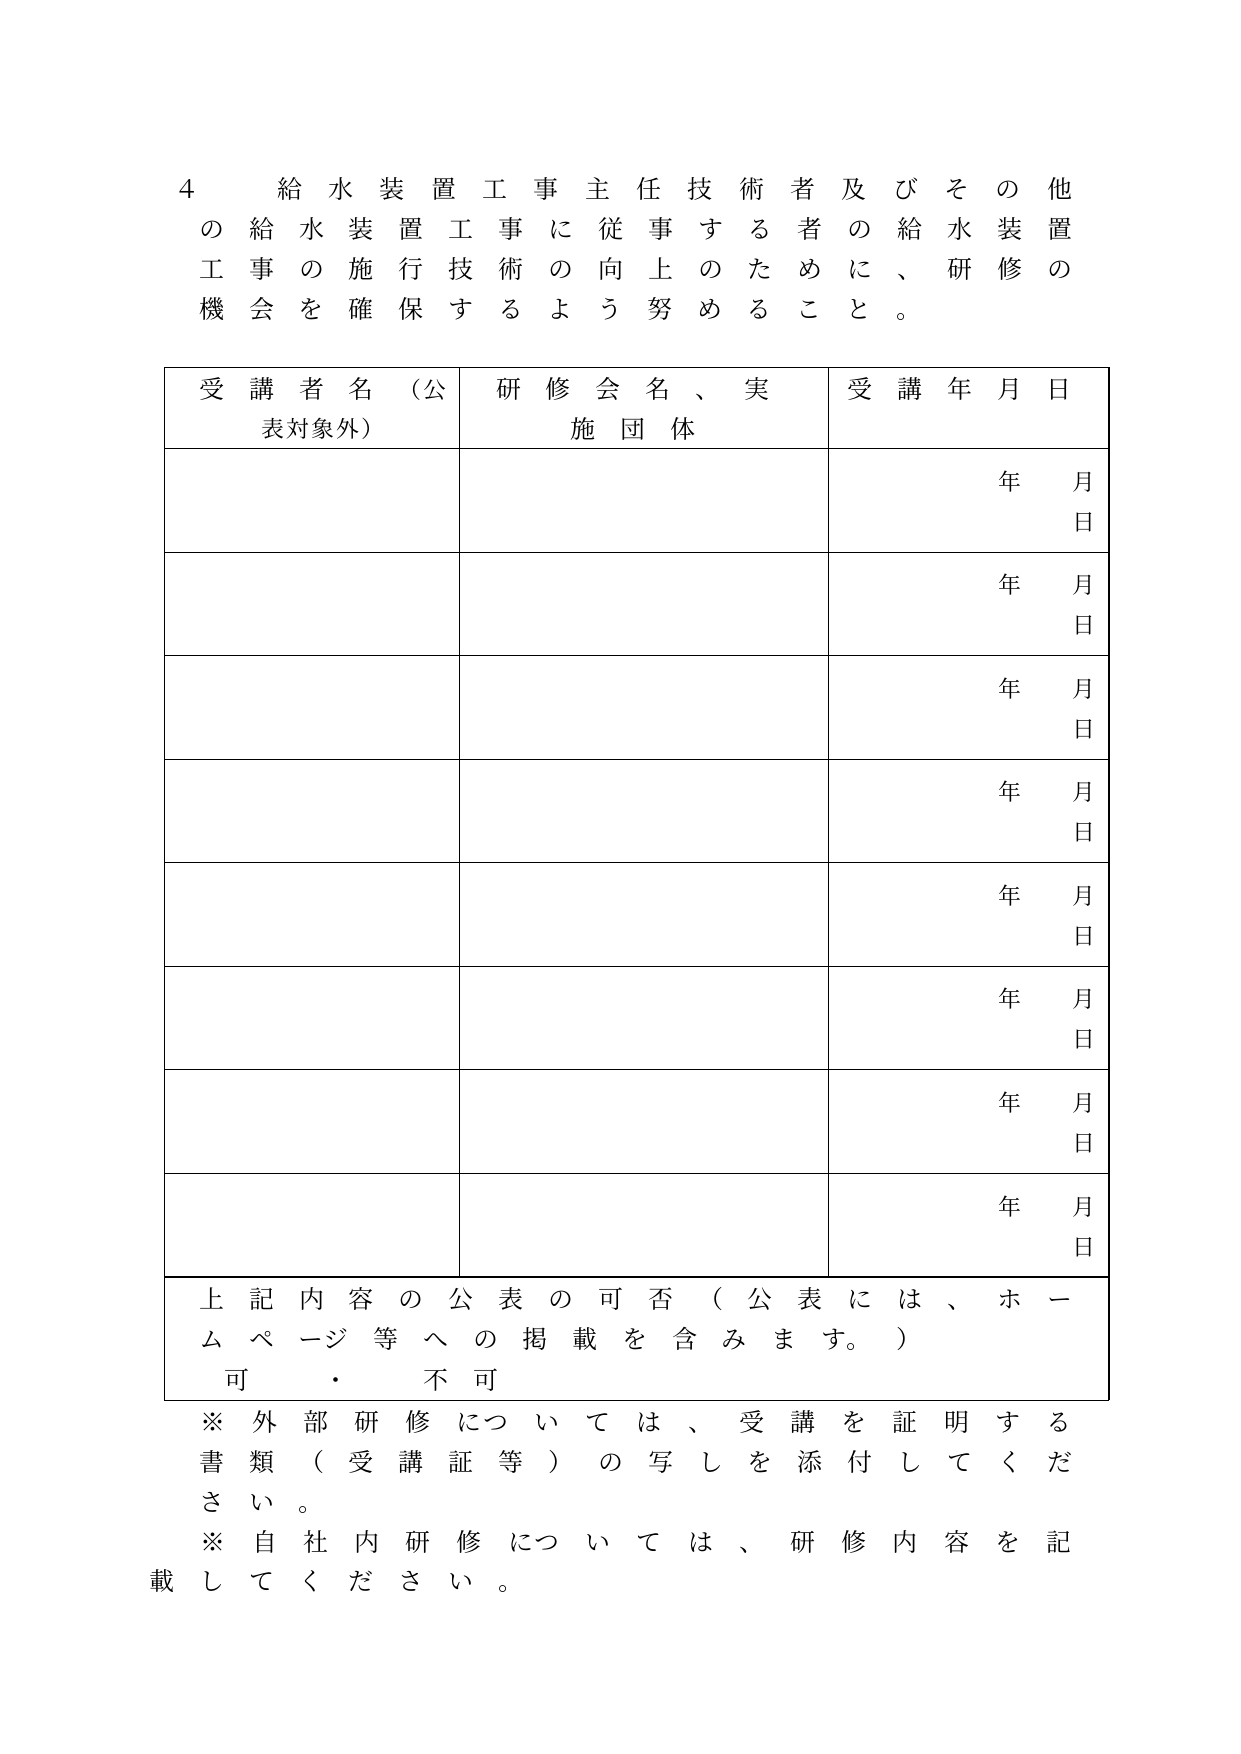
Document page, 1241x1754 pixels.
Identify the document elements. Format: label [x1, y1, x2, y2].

table_cell [135, 168, 1109, 327]
table_cell [135, 327, 1109, 1600]
